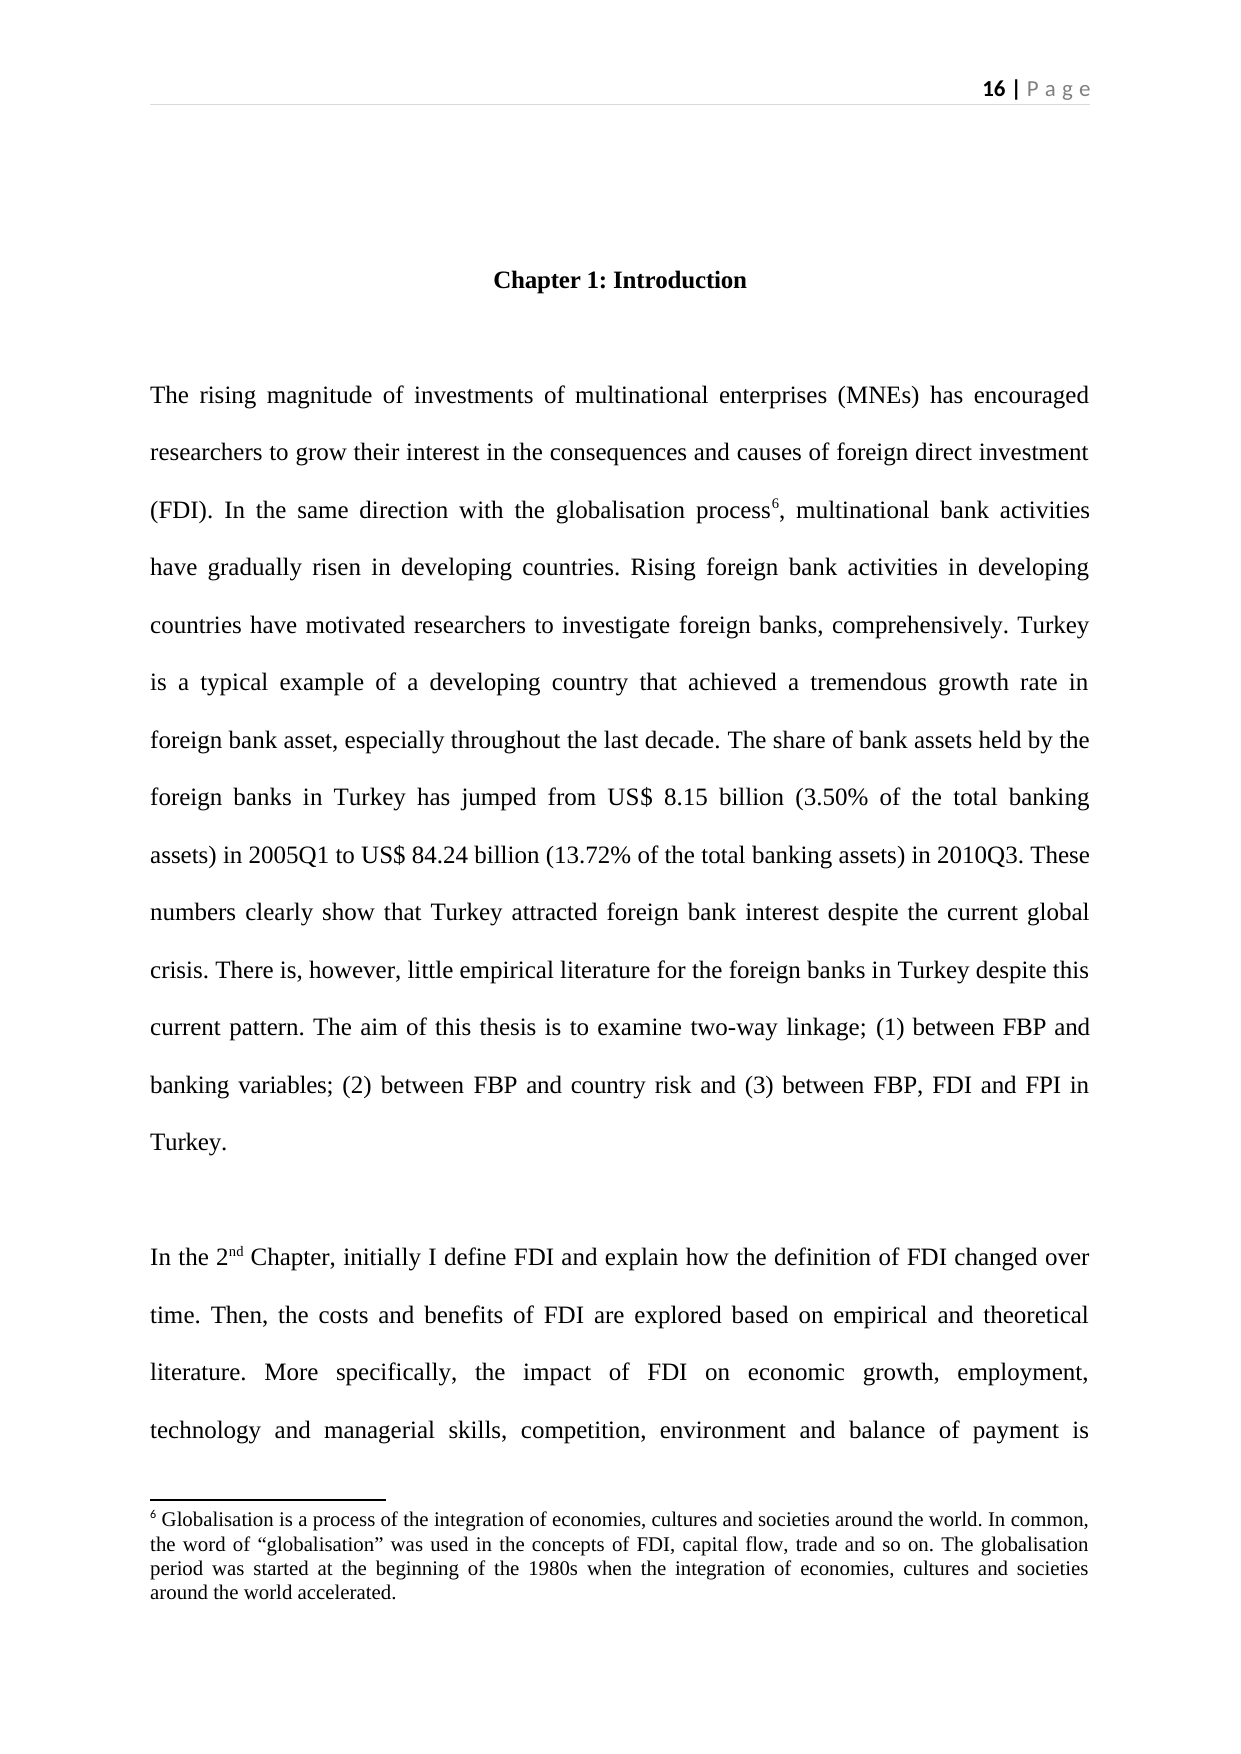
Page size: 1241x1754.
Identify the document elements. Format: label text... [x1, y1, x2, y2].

text Chapter 1: Introduction [150, 265, 1090, 294]
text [150, 1242, 1090, 1444]
text The rising magnitude of investments of multinational enterprises (MNEs) has encouraged researchers to grow their interest in the consequences and causes of foreign direct investment (FDI). In the same direction with the globalisation process, multinational bank activities have gradually risen in developing countries. Rising foreign bank activities in developing countries have motivated researchers to investigate foreign banks, comprehensively. Turkey is a typical example of a developing country that achieved a tremendous growth rate in foreign bank asset, especially throughout the last decade. The share of bank assets held by the foreign banks in Turkey has jumped from US$ 8.15 billion (3.50% of the total banking assets) in 2005Q1 to US$ 84.24 billion (13.72% of the total banking assets) in 2010Q3. These numbers clearly show that Turkey attracted foreign bank interest despite the current global crisis. There is, however, little empirical literature for the foreign banks in Turkey despite this current pattern. The aim of this thesis is to examine two-way linkage; (1) between FBP and banking variables; (2) between FBP and country risk and (3) between FBP, FDI and FPI in Turkey. [150, 380, 1090, 1156]
